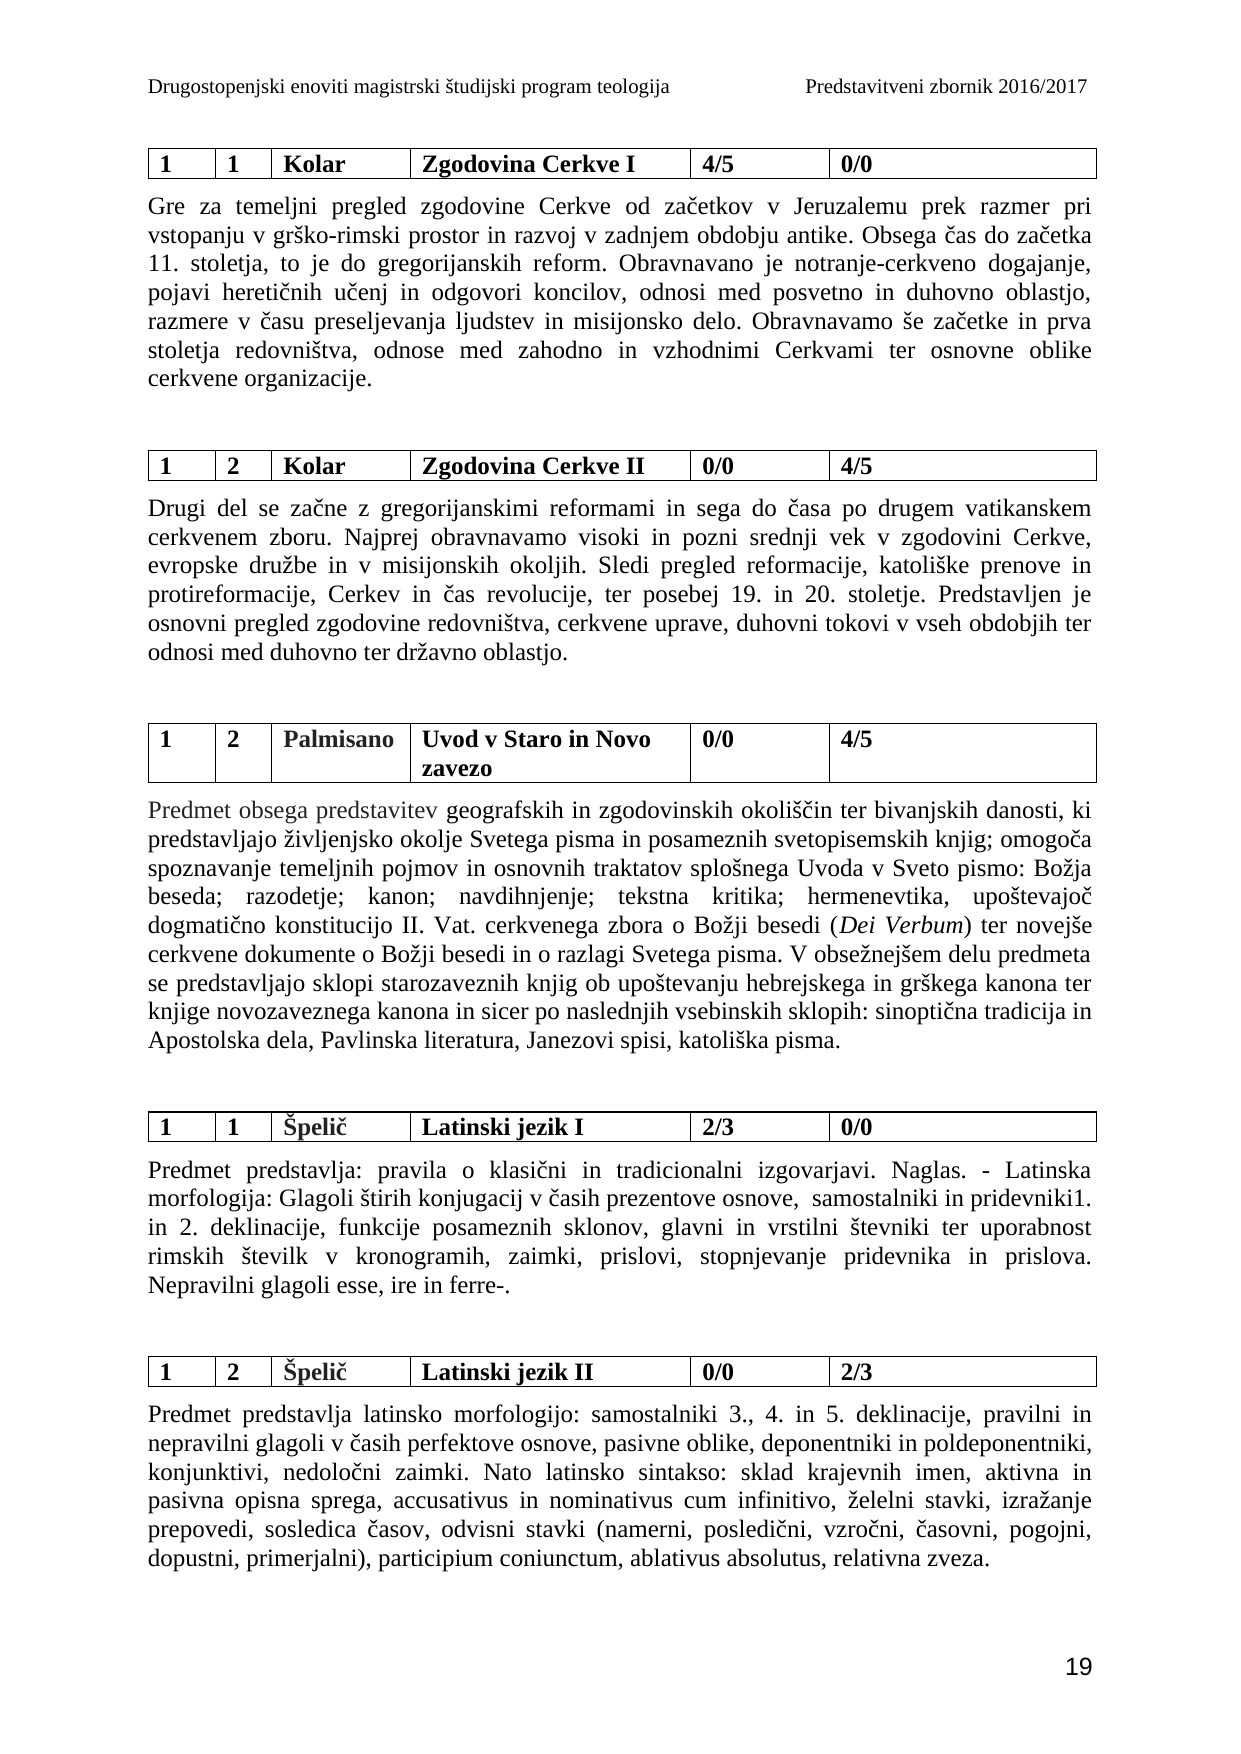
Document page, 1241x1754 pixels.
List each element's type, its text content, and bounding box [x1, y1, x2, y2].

text Predmet predstavlja latinsko morfologijo: samostalniki 3., 4. in 5. deklinacije, pravilni in nepravilni glagoli v časih perfektove osnove, pasivne oblike, deponentniki in poldeponentniki, konjunktivi, nedoločni zaimki. Nato latinsko sintakso: sklad krajevnih imen, aktivna in pasivna opisna sprega, accusativus in nominativus cum infinitivo, želelni stavki, izražanje prepovedi, sosledica časov, odvisni stavki (namerni, posledični, vzročni, časovni, pogojni, dopustni, primerjalni), participium coniunctum, ablativus absolutus, relativna zveza. [148, 1399, 1093, 1572]
text Predmet obsega predstavitev geografskih in zgodovinskih okoliščin ter bivanjskih danosti, ki predstavljajo življenjsko okolje Svetega pisma in posameznih svetopisemskih knjig; omogoča spoznavanje temeljnih pojmov in osnovnih traktatov splošnega Uvoda v Sveto pismo: Božja beseda; razodetje; kanon; navdihnjenje; tekstna kritika; hermenevtika, upoštevajoč dogmatično konstitucijo II. Vat. cerkvenega zbora o Božji besedi (Dei Verbum) ter novejše cerkvene dokumente o Božji besedi in o razlagi Svetega pisma. V obsežnejšem delu predmeta se predstavljajo sklopi starozaveznih knjig ob upoštevanju hebrejskega in grškega kanona ter knjige novozaveznega kanona in sicer po naslednjih vsebinskih sklopih: sinoptična tradicija in Apostolska dela, Pavlinska literatura, Janezovi spisi, katoliška pisma. [148, 795, 1093, 1054]
table_header Špelič [272, 1357, 410, 1386]
table_header Špelič [272, 1113, 410, 1141]
table_header Latinski jezik I [411, 1113, 690, 1141]
text Gre za temeljni pregled zgodovine Cerkve od začetkov v Jeruzalemu prek razmer pri vstopanju v grško-rimski prostor in razvoj v zadnjem obdobju antike. Obsega čas do začetka 11. stoletja, to je do gregorijanskih reform. Obravnavano je notranje-cerkveno dogajanje, pojavi heretičnih učenj in odgovori koncilov, odnosi med posvetno in duhovno oblastjo, razmere v času preseljevanja ljudstev in misijonsko delo. Obravnavamo še začetke in prva stoletja redovništva, odnose med zahodno in vzhodnimi Cerkvami ter osnovne oblike cerkvene organizacije. [148, 191, 1093, 392]
table_header Kolar [272, 149, 410, 177]
table_header 0/0 [691, 451, 829, 479]
table_header Kolar [272, 451, 410, 479]
table_header Uvod v Staro in Novo zavezo [411, 724, 690, 782]
table_header 2/3 [830, 1357, 1096, 1386]
table_header 2/3 [691, 1113, 829, 1141]
table_header Palmisano [272, 724, 410, 782]
table_header 0/0 [691, 724, 829, 782]
table_header Latinski jezik II [411, 1357, 690, 1386]
table_header 2 [216, 724, 271, 782]
table_header 0/0 [691, 1357, 829, 1386]
table_header 2 [216, 451, 271, 479]
table_header 1 [216, 149, 271, 177]
table_header 1 [149, 724, 215, 782]
table_header 1 [149, 451, 215, 479]
table_header 0/0 [830, 1113, 1096, 1141]
table_header 4/5 [830, 724, 1096, 782]
table_header 0/0 [830, 149, 1096, 177]
table_header 4/5 [691, 149, 829, 177]
table_header Zgodovina Cerkve II [411, 451, 690, 479]
table_header 1 [149, 1357, 215, 1386]
text Drugi del se začne z gregorijanskimi reformami in sega do časa po drugem vatikanskem cerkvenem zboru. Najprej obravnavamo visoki in pozni srednji vek v zgodovini Cerkve, evropske družbe in v misijonskih okoljih. Sledi pregled reformacije, katoliške prenove in protireformacije, Cerkev in čas revolucije, ter posebej 19. in 20. stoletje. Predstavljen je osnovni pregled zgodovine redovništva, cerkvene uprave, duhovni tokovi v vseh obdobjih ter odnosi med duhovno ter državno oblastjo. [148, 493, 1093, 666]
table_header 2 [216, 1357, 271, 1386]
table_header 1 [149, 149, 215, 177]
table_header 1 [216, 1113, 271, 1141]
table_header Zgodovina Cerkve I [411, 149, 690, 177]
table_header 4/5 [830, 451, 1096, 479]
text Predmet predstavlja: pravila o klasični in tradicionalni izgovarjavi. Naglas. - Latinska morfologija: Glagoli štirih konjugacij v časih prezentove osnove, samostalniki in pridevniki1. in 2. deklinacije, funkcije posameznih sklonov, glavni in vrstilni števniki ter uporabnost rimskih številk v kronogramih, zaimki, prislovi, stopnjevanje pridevnika in prislova. Nepravilni glagoli esse, ire in ferre-. [148, 1155, 1093, 1298]
table_header 1 [149, 1113, 215, 1141]
